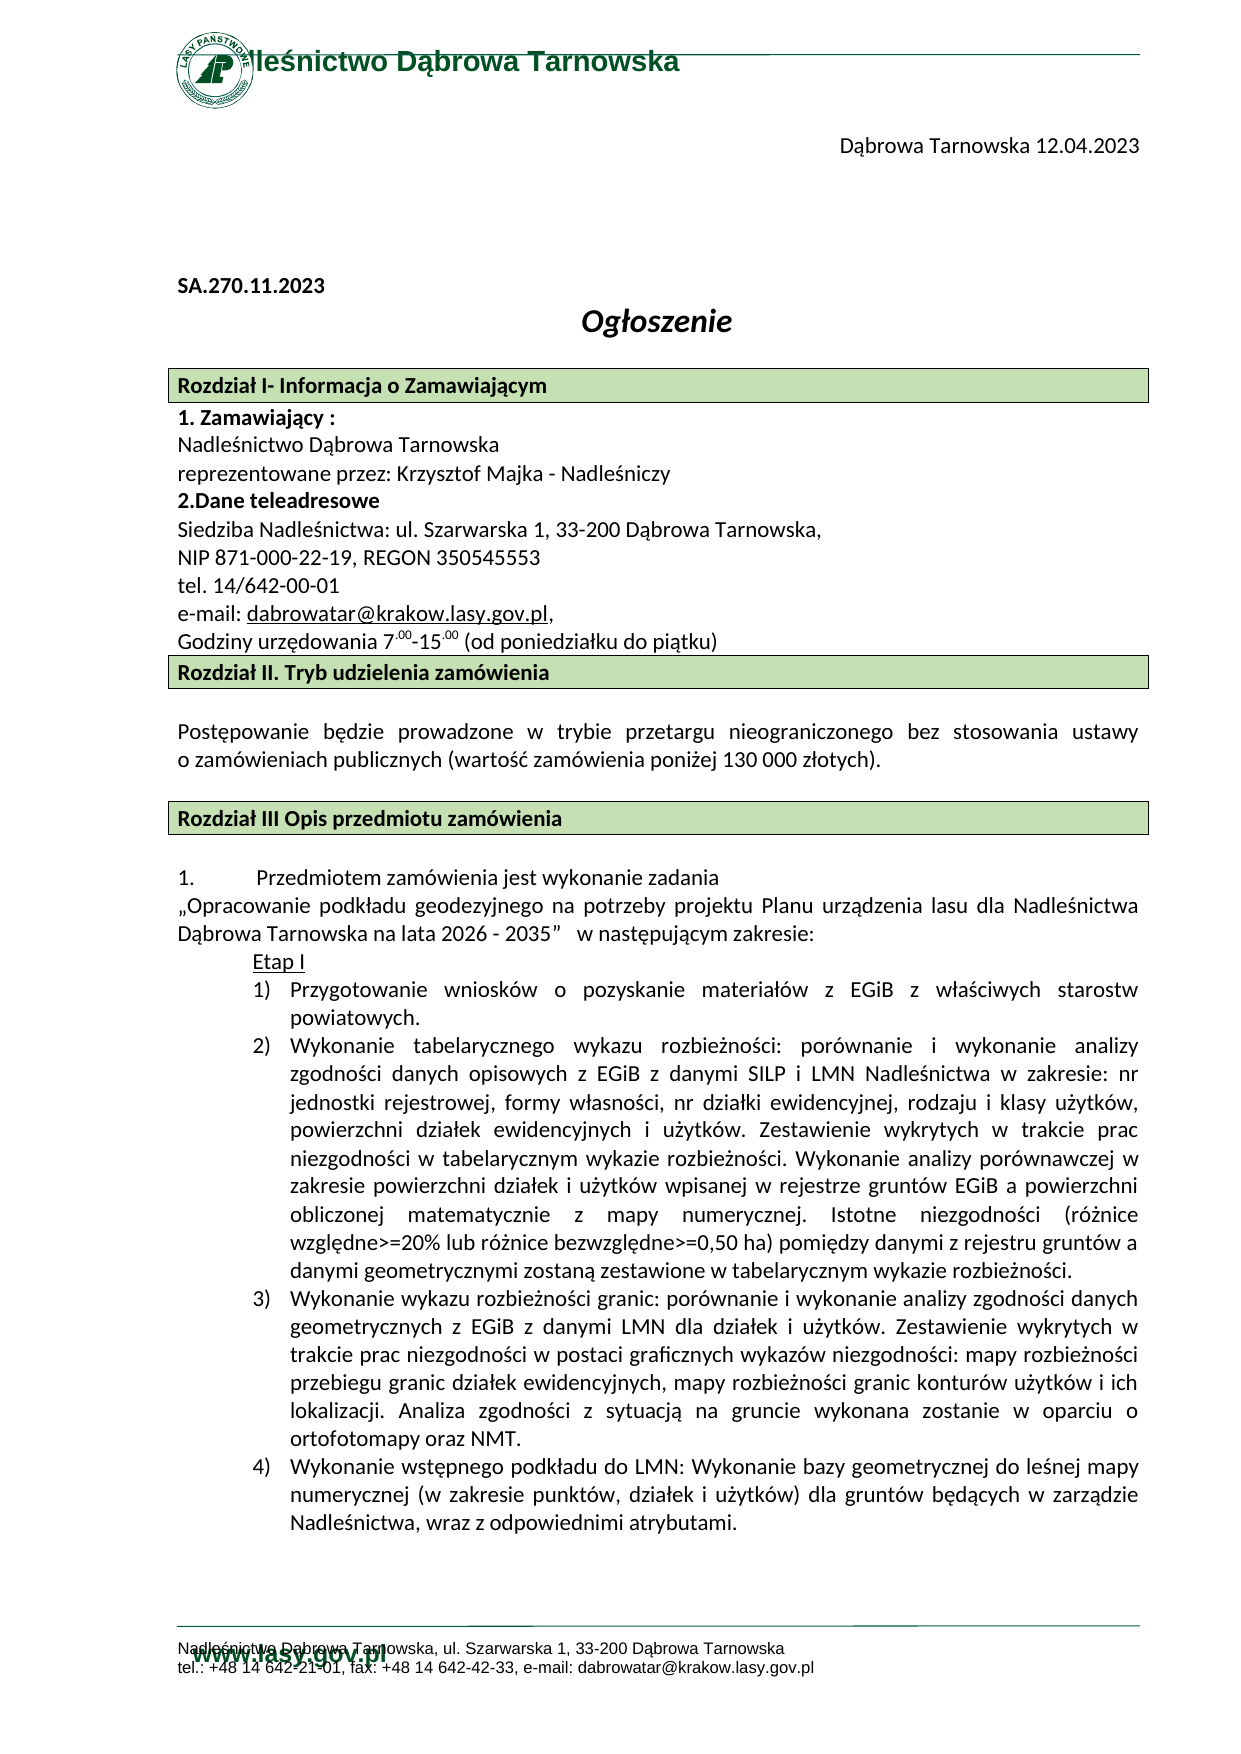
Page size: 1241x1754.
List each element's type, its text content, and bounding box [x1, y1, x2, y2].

list Wykonanie wstępnego podkładu do LMN: Wykonanie bazy geometrycznej do leśnej mapy numerycznej (w zakresie punktów, działek i użytków) dla gruntów będących w zarządzie Nadleśnictwa, wraz z odpowiednimi atrybutami. [252, 1452, 1140, 1536]
list Wykonanie wykazu rozbieżności granic: porównanie i wykonanie analizy zgodności danych geometrycznych z EGiB z danymi LMN dla działek i użytków. Zestawienie wykrytych w trakcie prac niezgodności w postaci graficznych wykazów niezgodności: mapy rozbieżności przebiegu granic działek ewidencyjnych, mapy rozbieżności granic konturów użytków i ich lokalizacji. Analiza zgodności z sytuacją na gruncie wykonana zostanie w oparciu o ortofotomapy oraz NMT. [252, 1284, 1140, 1452]
text Ogłoszenie [177, 299, 1140, 340]
text Postępowanie będzie prowadzone w trybie przetargu nieograniczonego bez stosowania ustawy o zamówieniach publicznych (wartość zamówienia poniżej 130 000 złotych). [177, 717, 1140, 773]
text reprezentowane przez: Krzysztof Majka - Nadleśniczy [177, 459, 1140, 487]
text Siedziba Nadleśnictwa: ul. Szarwarska 1, 33-200 Dąbrowa Tarnowska, [177, 515, 1140, 543]
text e-mail: dabrowatar@krakow.lasy.gov.pl, [177, 599, 1140, 627]
text Rozdział II. Tryb udzielenia zamówienia [169, 656, 1148, 688]
text 2.Dane teleadresowe [177, 487, 1140, 515]
text 1. Zamawiający : [177, 403, 1140, 431]
text Dąbrowa Tarnowska 12.04.2023 [177, 103, 1140, 159]
text Rozdział III Opis przedmiotu zamówienia [169, 802, 1148, 834]
text Rozdział I- Informacja o Zamawiającym [169, 369, 1148, 402]
list Przygotowanie wniosków o pozyskanie materiałów z EGiB z właściwych starostw powiatowych. [252, 976, 1140, 1032]
text Etap I [252, 947, 1140, 976]
text Nadleśnictwo Dąbrowa Tarnowska [177, 431, 1140, 459]
text 1. Przedmiotem zamówienia jest wykonanie zadania [177, 863, 1140, 891]
text „Opracowanie podkładu geodezyjnego na potrzeby projektu Planu urządzenia lasu dla Nadleśnictwa Dąbrowa Tarnowska na lata 2026 - 2035” w następującym zakresie: [177, 891, 1140, 947]
text NIP 871-000-22-19, REGON 350545553 [177, 543, 1140, 571]
list Wykonanie tabelarycznego wykazu rozbieżności: porównanie i wykonanie analizy zgodności danych opisowych z EGiB z danymi SILP i LMN Nadleśnictwa w zakresie: nr jednostki rejestrowej, formy własności, nr działki ewidencyjnej, rodzaju i klasy użytków, powierzchni działek ewidencyjnych i użytków. Zestawienie wykrytych w trakcie prac niezgodności w tabelarycznym wykazie rozbieżności. Wykonanie analizy porównawczej w zakresie powierzchni działek i użytków wpisanej w rejestrze gruntów EGiB a powierzchni obliczonej matematycznie z mapy numerycznej. Istotne niezgodności (różnice względne>=20% lub różnice bezwzględne>=0,50 ha) pomiędzy danymi z rejestru gruntów a danymi geometrycznymi zostaną zestawione w tabelarycznym wykazie rozbieżności. [252, 1032, 1140, 1284]
text SA.270.11.2023 [177, 272, 1140, 299]
text Godziny urzędowania 7.00-15.00 (od poniedziałku do piątku) [177, 627, 1140, 655]
text tel. 14/642-00-01 [177, 571, 1140, 599]
